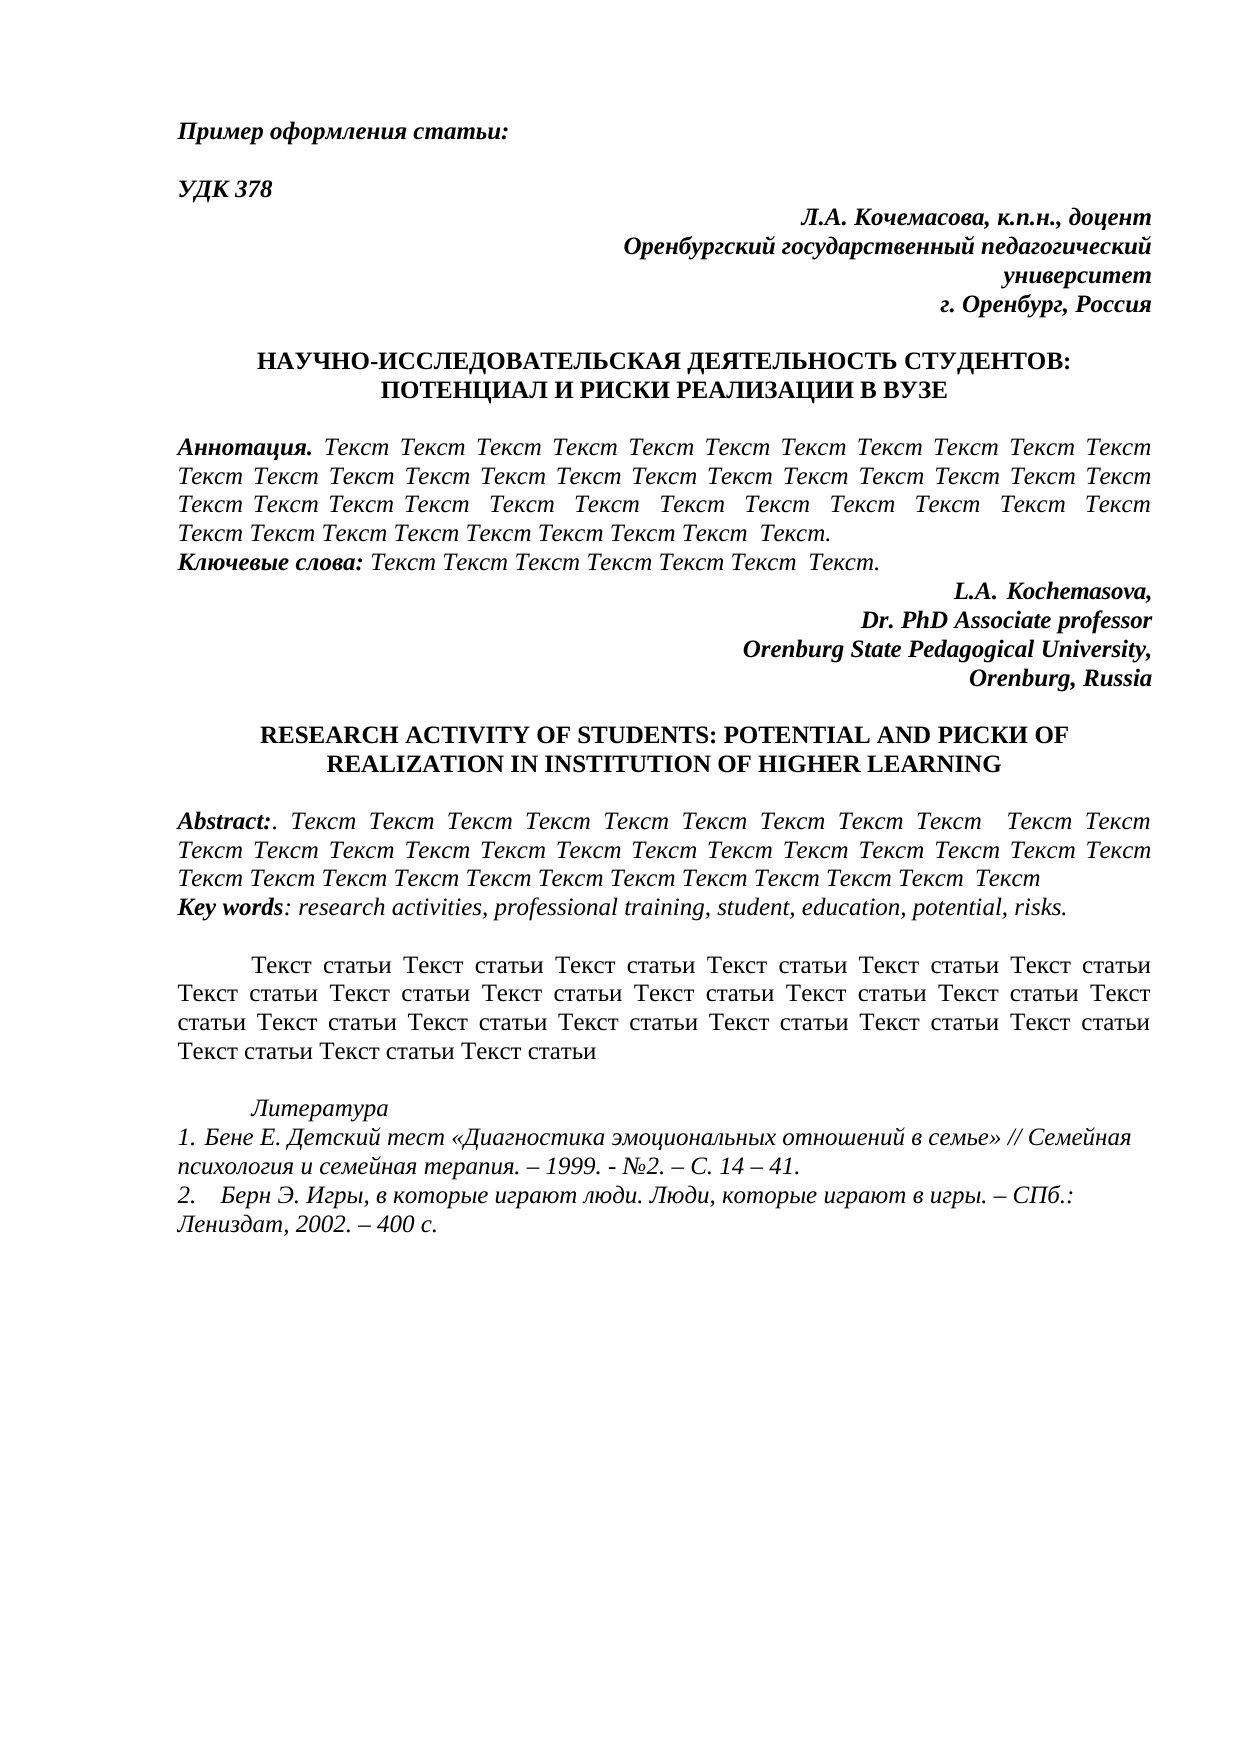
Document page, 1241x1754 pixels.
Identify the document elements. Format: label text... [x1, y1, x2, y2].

text Пример оформления статьи: [177, 116, 1163, 144]
text Л.А. Кочемасова, к.п.н., доцент Оренбургский государственный педагогический университет [468, 202, 1152, 289]
text НАУЧНО-ИССЛЕДОВАТЕЛЬСКАЯ ДЕЯТЕЛЬНОСТЬ СТУДЕНТОВ: ПОТЕНЦИАЛ И РИСКИ РЕАЛИЗАЦИИ В ВУЗЕ [257, 346, 1073, 404]
subtitle Аннотация. Текст Текст Текст Текст Текст Текст Текст Текст Текст Текст Текст Текст Текст Текст Текст Текст Текст Текст Текст Текст Текст Текст Текст Текст Текст Текст Текст Текст Текст Текст Текст Текст Текст Текст Текст Текст Текст Текст Текст Текст Текст Текст Текст Текст Текст. [177, 432, 1152, 547]
text Key words: research activities, professional training, student, education, potential, risks. [177, 892, 1163, 921]
text L.A. Kochemasova, Dr. PhD Associate professor [859, 576, 1152, 634]
text г. Оренбург, Россия [167, 289, 1152, 317]
list Бене Е. Детский тест «Диагностика эмоциональных отношений в семье» // Семейная психология и семейная терапия. – 1999. - №2. – С. 14 – 41. [177, 1122, 1151, 1180]
text Orenburg State Pedagogical University, [167, 634, 1152, 663]
text УДК 378 [177, 174, 1163, 202]
text Orenburg, Russia [167, 663, 1152, 691]
text RESEARCH ACTIVITY OF STUDENTS: POTENTIAL AND РИСКИ OF REALIZATION IN INSTITUTION OF HIGHER LEARNING [260, 720, 1071, 778]
list Берн Э. Игры, в которые играют люди. Люди, которые играют в игры. – СПб.: Лениздат, 2002. – 400 с. [177, 1180, 1152, 1237]
text Литература [251, 1093, 1163, 1122]
subtitle Abstract:. Текст Текст Текст Текст Текст Текст Текст Текст Текст Текст Текст Текст Текст Текст Текст Текст Текст Текст Текст Текст Текст Текст Текст Текст Текст Текст Текст Текст Текст Текст Текст Текст Текст Текст Текст Текст [177, 806, 1152, 892]
text Текст статьи Текст статьи Текст статьи Текст статьи Текст статьи Текст статьи Текст статьи Текст статьи Текст статьи Текст статьи Текст статьи Текст статьи Текст статьи Текст статьи Текст статьи Текст статьи Текст статьи Текст статьи Текст статьи Текст статьи Текст статьи Текст статьи [177, 950, 1152, 1065]
text Ключевые слова: Текст Текст Текст Текст Текст Текст Текст. [177, 547, 1163, 576]
